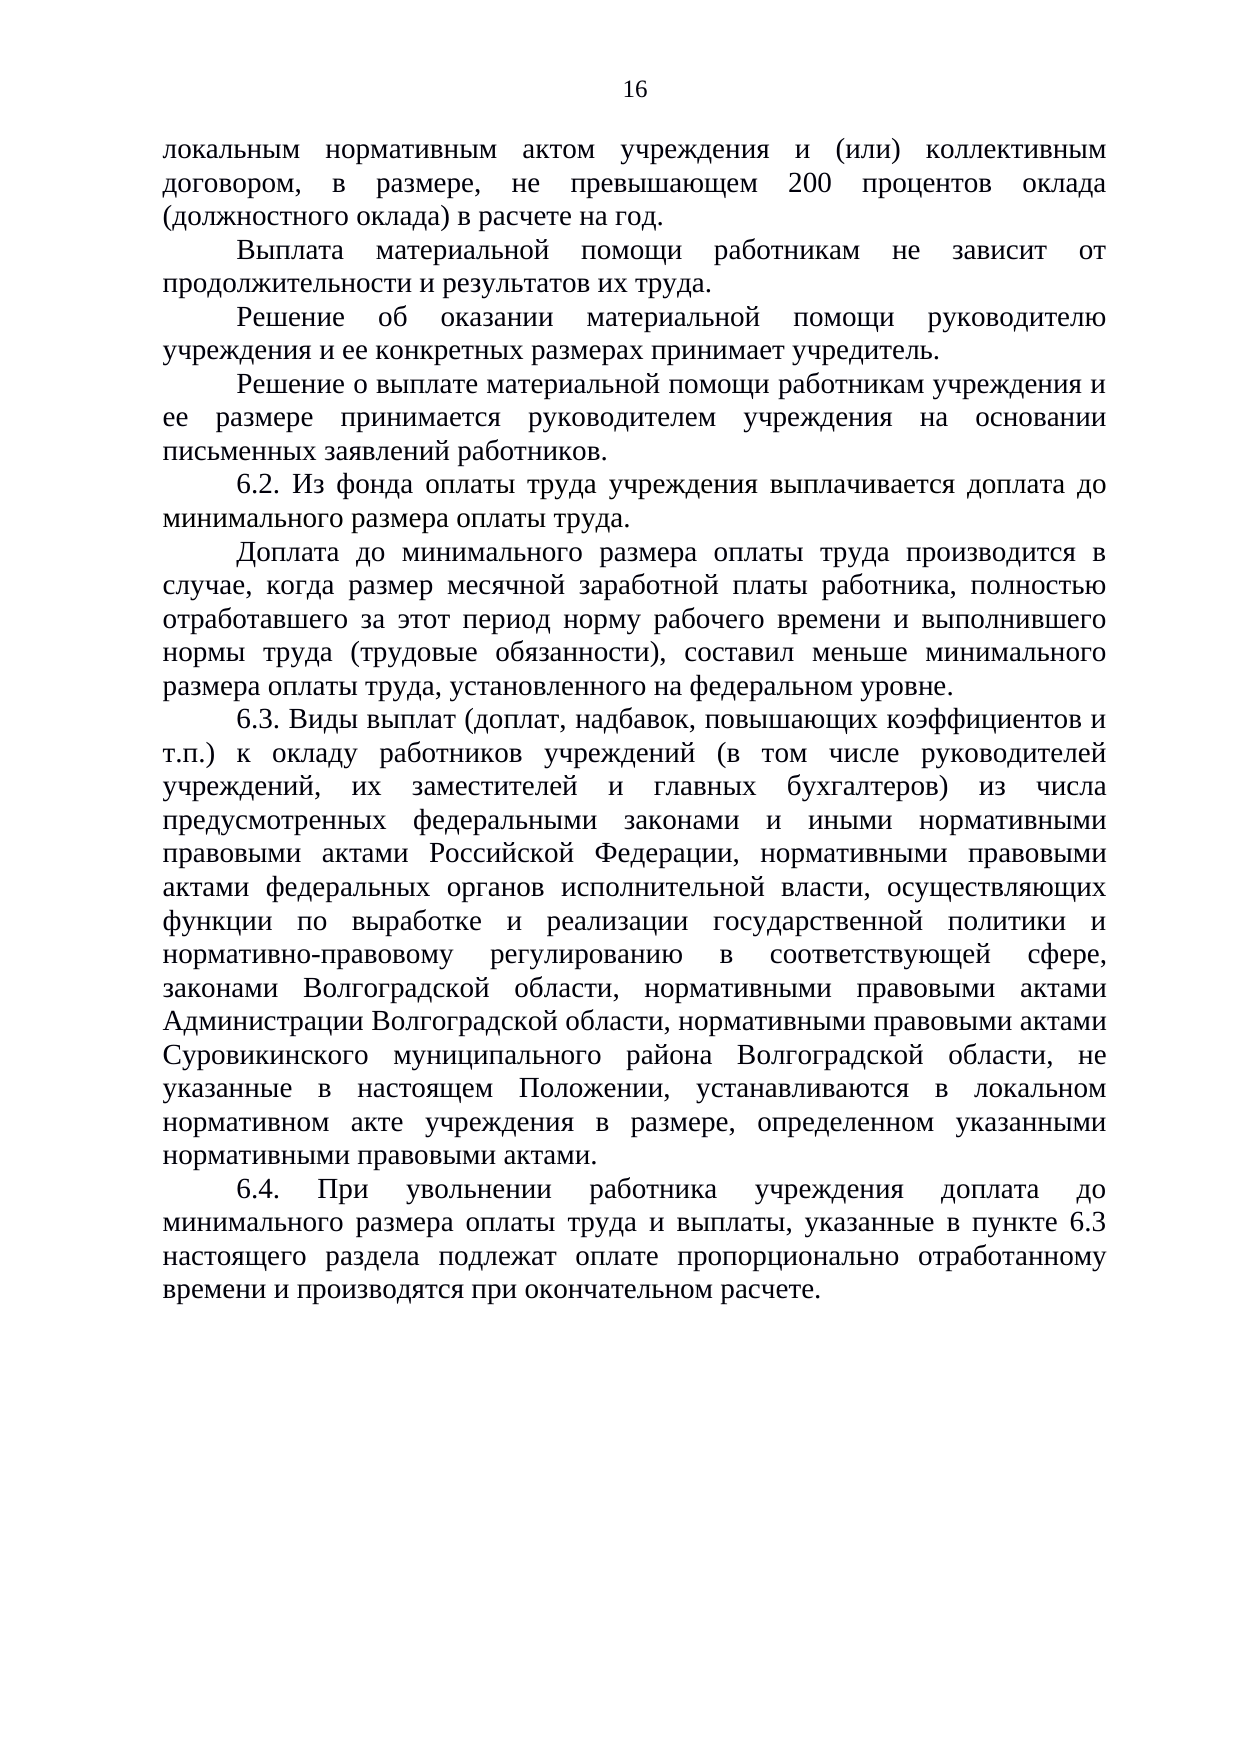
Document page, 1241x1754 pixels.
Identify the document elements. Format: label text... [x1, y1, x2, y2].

text 6.3. Виды выплат (доплат, надбавок, повышающих коэффициентов и т.п.) к окладу работников учреждений (в том числе руководителей учреждений, их заместителей и главных бухгалтеров) из числа предусмотренных федеральными законами и иными нормативными правовыми актами Российской Федерации, нормативными правовыми актами федеральных органов исполнительной власти, осуществляющих функции по выработке и реализации государственной политики и нормативно-правовому регулированию в соответствующей сфере, законами Волгоградской области, нормативными правовыми актами Администрации Волгоградской области, нормативными правовыми актами Суровикинского муниципального района Волгоградской области, не указанные в настоящем Положении, устанавливаются в локальном нормативном акте учреждения в размере, определенном указанными нормативными правовыми актами. [162, 701, 1107, 1171]
text Выплата материальной помощи работникам не зависит от продолжительности и результатов их труда. [162, 232, 1107, 299]
text 6.4. При увольнении работника учреждения доплата до минимального размера оплаты труда и выплаты, указанные в пункте 6.3 настоящего раздела подлежат оплате пропорционально отработанному времени и производятся при окончательном расчете. [162, 1171, 1107, 1305]
text Доплата до минимального размера оплаты труда производится в случае, когда размер месячной заработной платы работника, полностью отработавшего за этот период норму рабочего времени и выполнившего нормы труда (трудовые обязанности), составил меньше минимального размера оплаты труда, установленного на федеральном уровне. [162, 534, 1107, 701]
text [162, 131, 1107, 232]
text Решение о выплате материальной помощи работникам учреждения и ее размере принимается руководителем учреждения на основании письменных заявлений работников. [162, 366, 1107, 467]
text 6.2. Из фонда оплаты труда учреждения выплачивается доплата до минимального размера оплаты труда. [162, 467, 1107, 534]
text Решение об оказании материальной помощи руководителю учреждения и ее конкретных размерах принимает учредитель. [162, 299, 1107, 366]
